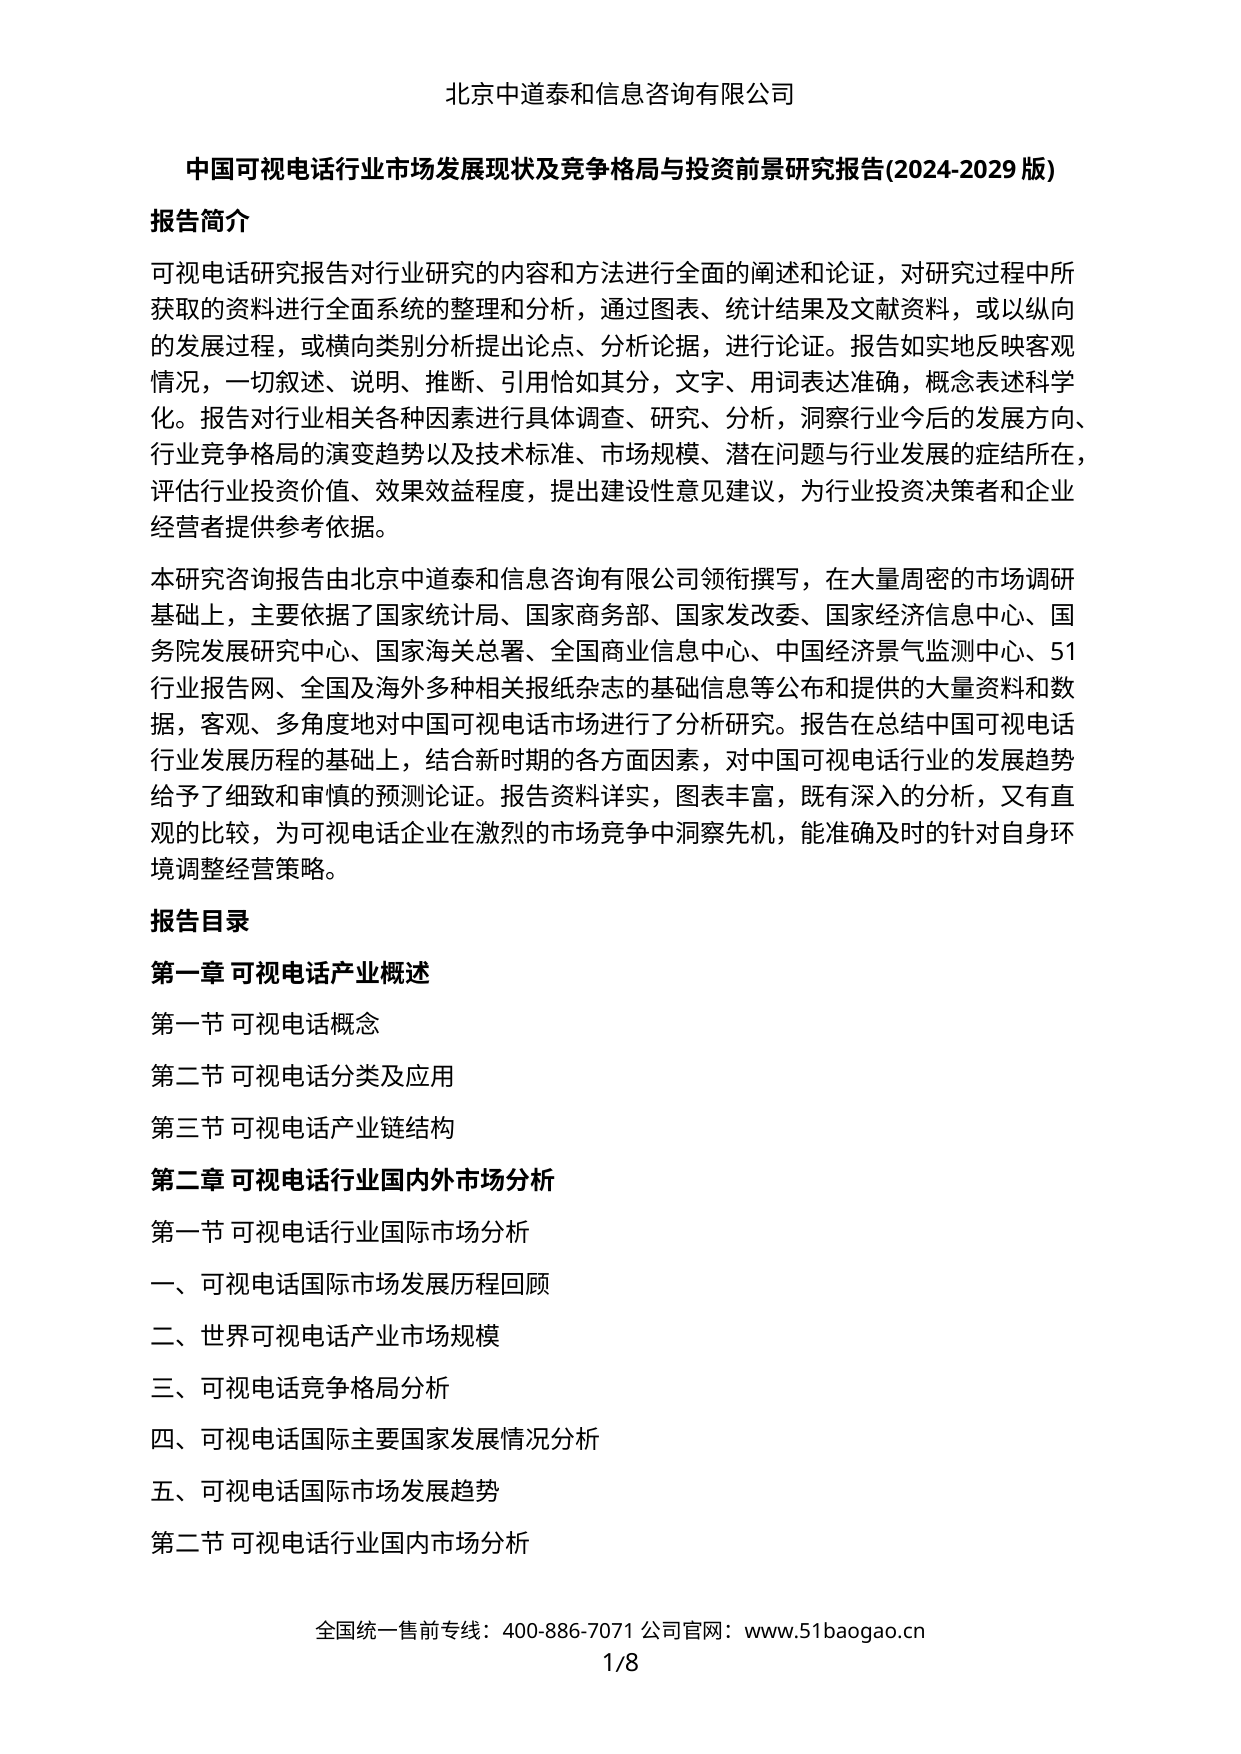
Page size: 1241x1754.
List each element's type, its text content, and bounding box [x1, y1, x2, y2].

text 可视电话研究报告对行业研究的内容和方法进行全面的阐述和论证，对研究过程中所获取的资料进行全面系统的整理和分析，通过图表、统计结果及文献资料，或以纵向的发展过程，或横向类别分析提出论点、分析论据，进行论证。报告如实地反映客观情况，一切叙述、说明、推断、引用恰如其分，文字、用词表达准确，概念表述科学化。报告对行业相关各种因素进行具体调查、研究、分析，洞察行业今后的发展方向、行业竞争格局的演变趋势以及技术标准、市场规模、潜在问题与行业发展的症结所在，评估行业投资价值、效果效益程度，提出建设性意见建议，为行业投资决策者和企业经营者提供参考依据。 [150, 254, 1090, 544]
text 报告简介 [150, 202, 1090, 238]
text 二、世界可视电话产业市场规模 [150, 1316, 1090, 1352]
text 报告目录 [150, 901, 1090, 937]
text 本研究咨询报告由北京中道泰和信息咨询有限公司领衔撰写，在大量周密的市场调研基础上，主要依据了国家统计局、国家商务部、国家发改委、国家经济信息中心、国务院发展研究中心、国家海关总署、全国商业信息中心、中国经济景气监测中心、51行业报告网、全国及海外多种相关报纸杂志的基础信息等公布和提供的大量资料和数据，客观、多角度地对中国可视电话市场进行了分析研究。报告在总结中国可视电话行业发展历程的基础上，结合新时期的各方面因素，对中国可视电话行业的发展趋势给予了细致和审慎的预测论证。报告资料详实，图表丰富，既有深入的分析，又有直观的比较，为可视电话企业在激烈的市场竞争中洞察先机，能准确及时的针对自身环境调整经营策略。 [150, 559, 1090, 886]
text 一、可视电话国际市场发展历程回顾 [150, 1264, 1090, 1301]
text 第一节 可视电话行业国际市场分析 [150, 1212, 1090, 1249]
text 三、可视电话竞争格局分析 [150, 1368, 1090, 1404]
text 五、可视电话国际市场发展趋势 [150, 1472, 1090, 1508]
text 第一章 可视电话产业概述 [150, 953, 1090, 989]
text 第二节 可视电话行业国内市场分析 [150, 1524, 1090, 1560]
text 中国可视电话行业市场发展现状及竞争格局与投资前景研究报告(2024-2029版) [150, 150, 1090, 186]
text 第二节 可视电话分类及应用 [150, 1057, 1090, 1093]
text 四、可视电话国际主要国家发展情况分析 [150, 1420, 1090, 1456]
text 第三节 可视电话产业链结构 [150, 1109, 1090, 1145]
text 第二章 可视电话行业国内外市场分析 [150, 1161, 1090, 1197]
text 第一节 可视电话概念 [150, 1005, 1090, 1041]
